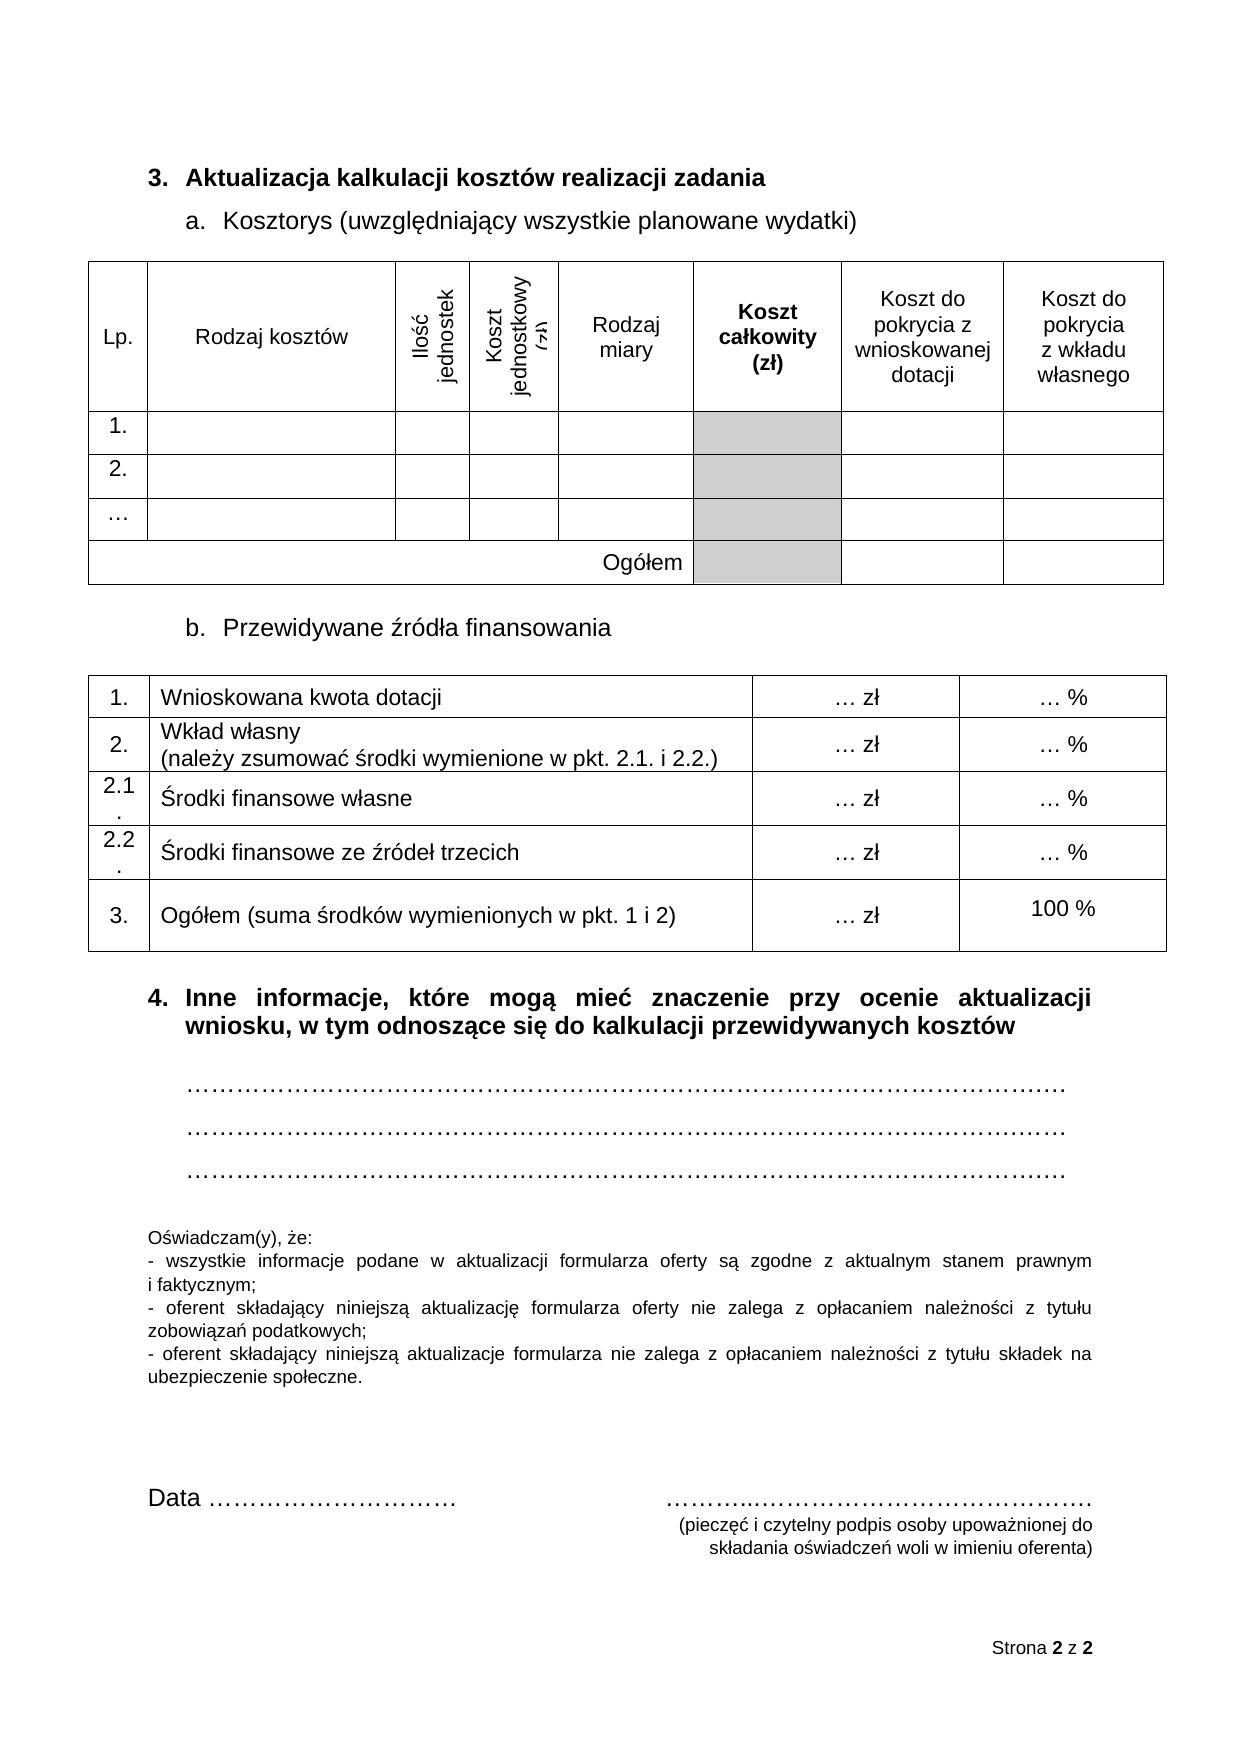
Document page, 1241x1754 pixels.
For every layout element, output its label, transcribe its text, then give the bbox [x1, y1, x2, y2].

table_cell [559, 499, 693, 540]
table_cell … zł [753, 880, 959, 951]
table_cell Wkład własny (należy zsumować środki wymienione w pkt. 2.1. i 2.2.) [150, 718, 752, 771]
table_cell [1004, 412, 1163, 454]
table_header Rodzaj miary [559, 262, 693, 411]
table_cell … zł [753, 826, 959, 878]
table_cell [1004, 455, 1163, 498]
table_cell 2.1. [89, 772, 149, 825]
table_cell … zł [753, 772, 959, 825]
text Data ………………………… ………...…………………………………. [148, 1483, 1093, 1511]
table_cell [1004, 541, 1163, 583]
table_header Lp. [89, 262, 147, 411]
list Aktualizacja kalkulacji kosztów realizacji zadania [148, 162, 1093, 191]
table_cell [694, 455, 841, 498]
table_cell [148, 499, 395, 540]
table_cell 3. [89, 880, 149, 951]
table_cell 2. [89, 718, 149, 771]
table_header Koszt jednostkowy (zł) [470, 262, 558, 411]
table_cell 2. [89, 455, 147, 498]
list ……………………………………………………………………………………….…… [185, 1112, 1093, 1141]
table_cell 1. [89, 412, 147, 454]
table_header … % [960, 676, 1166, 717]
table_header Koszt do pokrycia z wnioskowanej dotacji [842, 262, 1003, 411]
table_cell [396, 499, 469, 540]
table_cell Środki finansowe własne [150, 772, 752, 825]
list Kosztorys (uwzględniający wszystkie planowane wydatki) [185, 206, 1093, 234]
text - oferent składający niniejszą aktualizacje formularza nie zalega z opłacaniem należności z tytułu składek na ubezpieczenie społeczne. [148, 1343, 1093, 1388]
table_cell … zł [753, 718, 959, 771]
table_cell [842, 412, 1003, 454]
text (pieczęć i czytelny podpis osoby upoważnionej do składania oświadczeń woli w imieniu oferenta) [664, 1514, 1093, 1558]
table_cell [842, 455, 1003, 498]
table_cell [148, 455, 395, 498]
table_cell Ogółem (suma środków wymienionych w pkt. 1 i 2) [150, 880, 752, 951]
table_cell [842, 541, 1003, 583]
table_cell [559, 455, 693, 498]
list ………………………………………………………………………………………….… [185, 1155, 1093, 1184]
table_cell [470, 499, 558, 540]
text - oferent składający niniejszą aktualizację formularza oferty nie zalega z opłacaniem należności z tytułu zobowiązań podatkowych; [148, 1297, 1093, 1341]
table_cell [148, 412, 395, 454]
table_header Koszt całkowity (zł) [694, 262, 841, 411]
table_cell [470, 412, 558, 454]
table_cell [559, 412, 693, 454]
table_header 1. [89, 676, 149, 717]
table_cell [694, 541, 841, 583]
table_cell [842, 499, 1003, 540]
list Inne informacje, które mogą mieć znaczenie przy ocenie aktualizacji wniosku, w tym odnoszące się do kalkulacji przewidywanych kosztów [148, 983, 1093, 1040]
table_header Wnioskowana kwota dotacji [150, 676, 752, 717]
table_cell [694, 412, 841, 454]
table_cell … % [960, 826, 1166, 878]
text Oświadczam(y), że: [148, 1227, 1093, 1248]
table_header Ilość jednostek [396, 262, 469, 411]
table_header Rodzaj kosztów [148, 262, 395, 411]
table_cell [396, 412, 469, 454]
table_cell [470, 455, 558, 498]
table_cell 100 % [960, 880, 1166, 951]
table_cell Ogółem [89, 541, 693, 583]
table_cell … % [960, 718, 1166, 771]
table_header … zł [753, 676, 959, 717]
table_cell [1004, 499, 1163, 540]
list ………………………………………………………………………………………….… [185, 1069, 1093, 1098]
table_cell … % [960, 772, 1166, 825]
table_cell [396, 455, 469, 498]
list Przewidywane źródła finansowania [185, 613, 1093, 642]
table_cell 2.2. [89, 826, 149, 878]
table_header Koszt do pokrycia z wkładu własnego [1004, 262, 1163, 411]
table_cell Środki finansowe ze źródeł trzecich [150, 826, 752, 878]
table_cell [694, 499, 841, 540]
table_cell … [89, 499, 147, 540]
text - wszystkie informacje podane w aktualizacji formularza oferty są zgodne z aktualnym stanem prawnym i faktycznym; [148, 1250, 1093, 1295]
